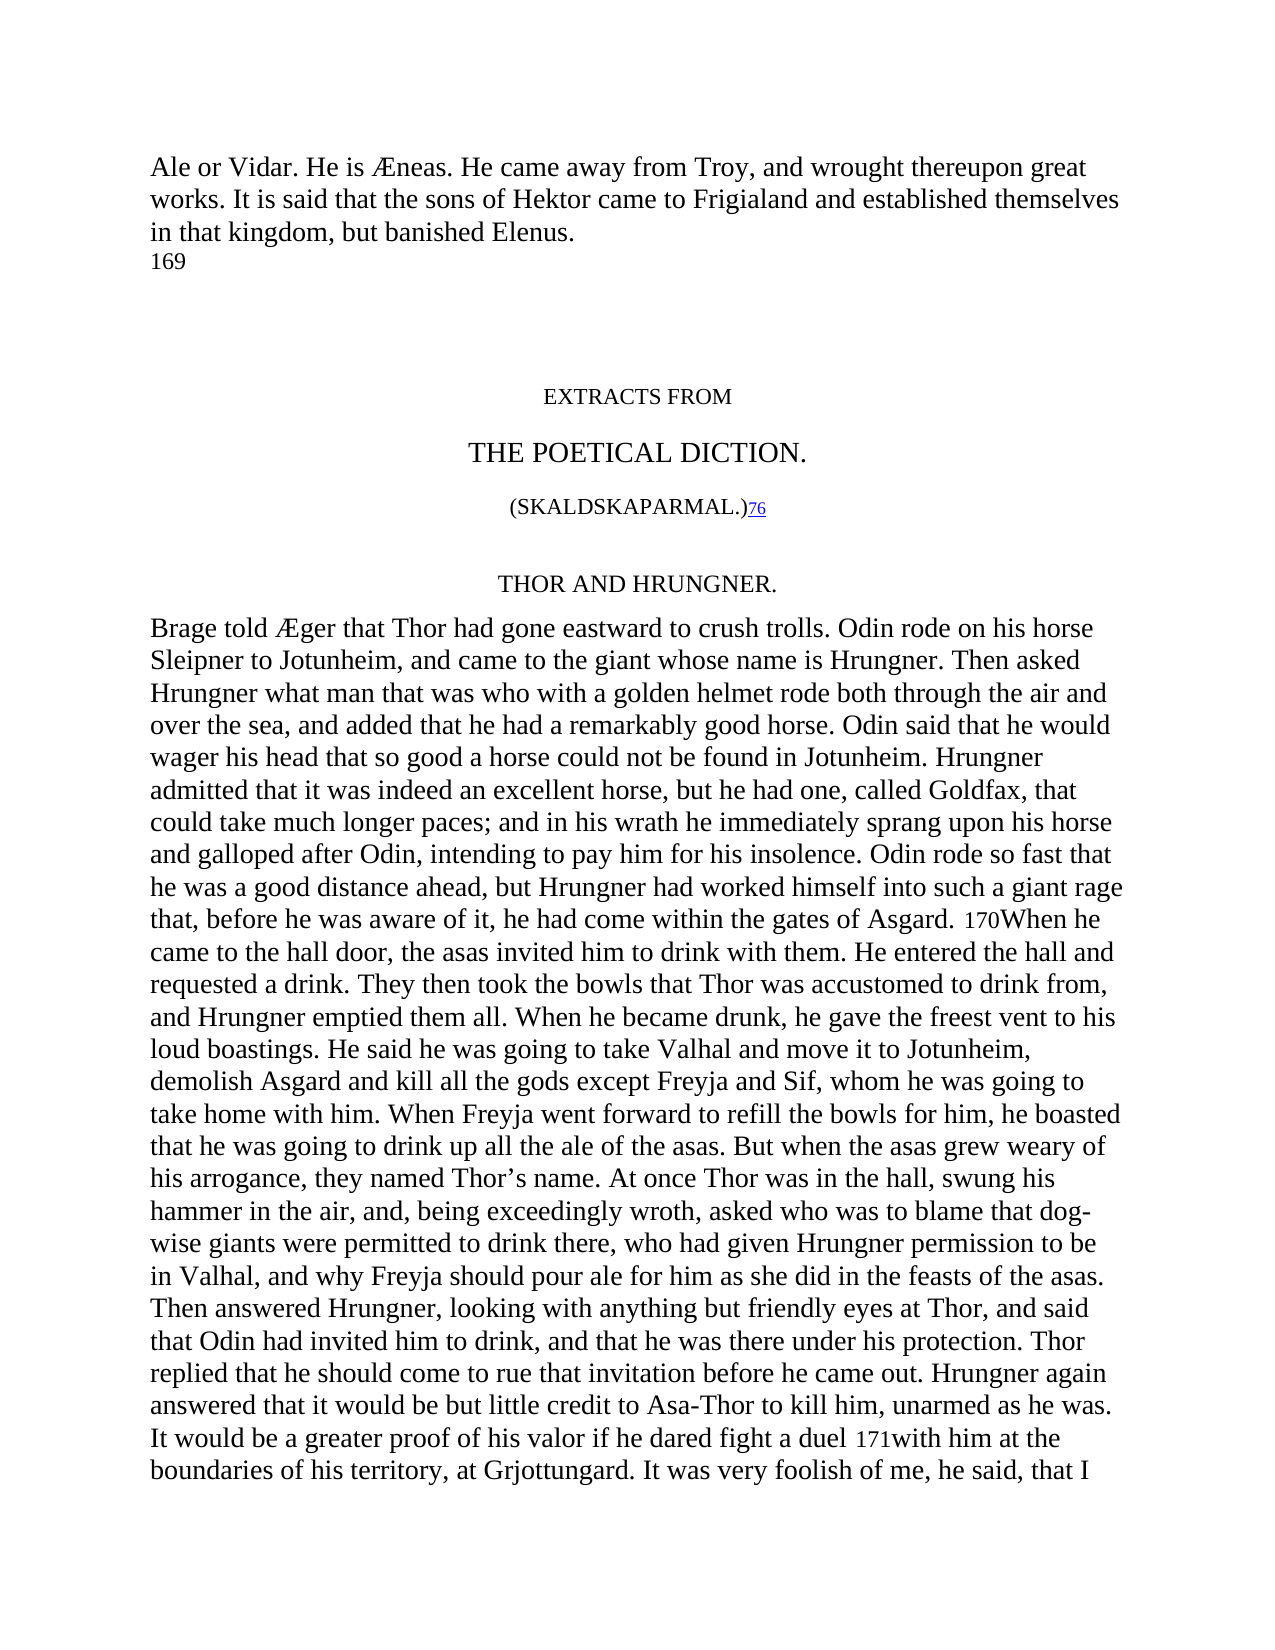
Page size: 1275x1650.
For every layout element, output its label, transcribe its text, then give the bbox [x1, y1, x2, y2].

text THE POETICAL DICTION. [150, 435, 1125, 468]
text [150, 611, 1125, 1486]
text THOR AND HRUNGNER. [150, 569, 1125, 598]
text 169 [150, 247, 1125, 275]
text (SKALDSKAPARMAL.)76 [150, 493, 1125, 519]
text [150, 150, 1125, 247]
text EXTRACTS FROM [150, 383, 1125, 410]
